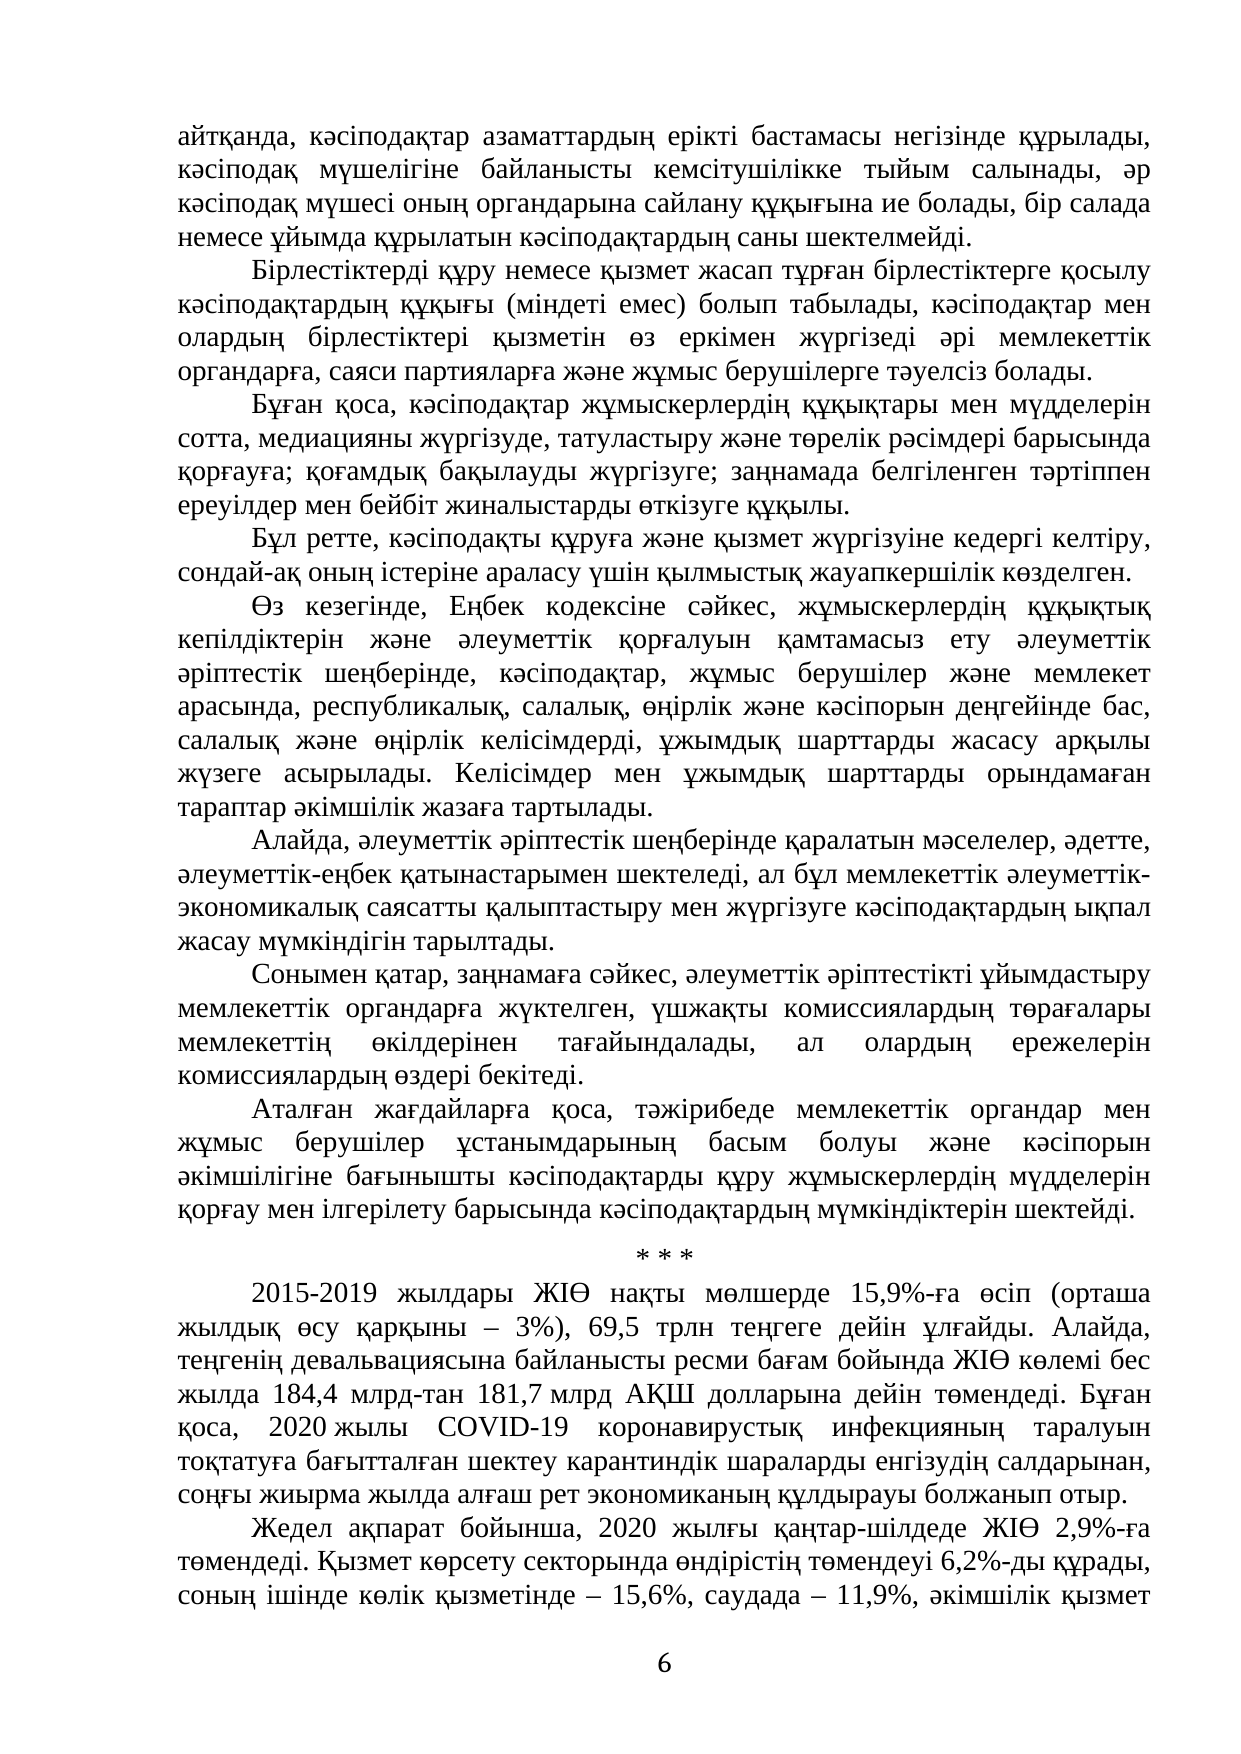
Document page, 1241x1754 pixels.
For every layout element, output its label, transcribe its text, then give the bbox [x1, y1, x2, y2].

text Алайда, әлеуметтік әріптестік шеңберінде қаралатын мәселелер, әдетте, әлеуметтік-еңбек қатынастарымен шектеледі, ал бұл мемлекеттік әлеуметтік-экономикалық саясатты қалыптастыру мен жүргізуге кәсіподақтардың ықпал жасау мүмкіндігін тарылтады. [177, 822, 1152, 957]
text Өз кезегінде, Еңбек кодексіне сәйкес, жұмыскерлердің құқықтық кепілдіктерін және әлеуметтік қорғалуын қамтамасыз ету әлеуметтік әріптестік шеңберінде, кәсіподақтар, жұмыс берушілер және мемлекет арасында, республикалық, салалық, өңірлік және кәсіпорын деңгейінде бас, салалық және өңірлік келісімдерді, ұжымдық шарттарды жасасу арқылы жүзеге асырылады. Келісімдер мен ұжымдық шарттарды орындамаған тараптар әкімшілік жазаға тартылады. [177, 588, 1152, 822]
text * * * [177, 1242, 1152, 1275]
text Бұл ретте, кәсіподақты құруға және қызмет жүргізуіне кедергі келтіру, сондай-ақ оның істеріне араласу үшін қылмыстық жауапкершілік көзделген. [177, 521, 1152, 588]
text Бірлестіктерді құру немесе қызмет жасап тұрған бірлестіктерге қосылу кәсіподақтардың құқығы (міндеті емес) болып табылады, кәсіподақтар мен олардың бірлестіктері қызметін өз еркімен жүргізеді әрі мемлекеттік органдарға, саяси партияларға және жұмыс берушілерге тәуелсіз болады. [177, 252, 1152, 386]
text Сонымен қатар, заңнамаға сәйкес, әлеуметтік әріптестікті ұйымдастыру мемлекеттік органдарға жүктелген, үшжақты комиссиялардың төрағалары мемлекеттің өкілдерінен тағайындалады, ал олардың ережелерін комиссиялардың өздері бекітеді. [177, 957, 1152, 1091]
text Бұған қоса, кәсіподақтар жұмыскерлердің құқықтары мен мүдделерін сотта, медиацияны жүргізуде, татуластыру және төрелік рәсімдері барысында қорғауға; қоғамдық бақылауды жүргізуге; заңнамада белгіленген тәртіппен ереуілдер мен бейбіт жиналыстарды өткізуге құқылы. [177, 386, 1152, 521]
text 2015-2019 жылдары ЖІӨ нақты мөлшерде 15,9%-ға өсіп (орташа жылдық өсу қарқыны – 3%), 69,5 трлн теңгеге дейін ұлғайды. Алайда, теңгенің девальвациясына байланысты ресми бағам бойында ЖІӨ көлемі бес жылда 184,4 млрд-тан 181,7 млрд АҚШ долларына дейін төмендеді. Бұған қоса, 2020 жылы COVID-19 коронавирустық инфекцияның таралуын тоқтатуға бағытталған шектеу карантиндік шараларды енгізудің салдарынан, соңғы жиырма жылда алғаш рет экономиканың құлдырауы болжанып отыр. [177, 1275, 1152, 1510]
text Аталған жағдайларға қоса, тәжірибеде мемлекеттік органдар мен жұмыс берушілер ұстанымдарының басым болуы және кәсіпорын әкімшілігіне бағынышты кәсіподақтарды құру жұмыскерлердің мүдделерін қорғау мен ілгерілету барысында кәсіподақтардың мүмкіндіктерін шектейді. [177, 1091, 1152, 1225]
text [177, 118, 1152, 252]
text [177, 1510, 1152, 1611]
